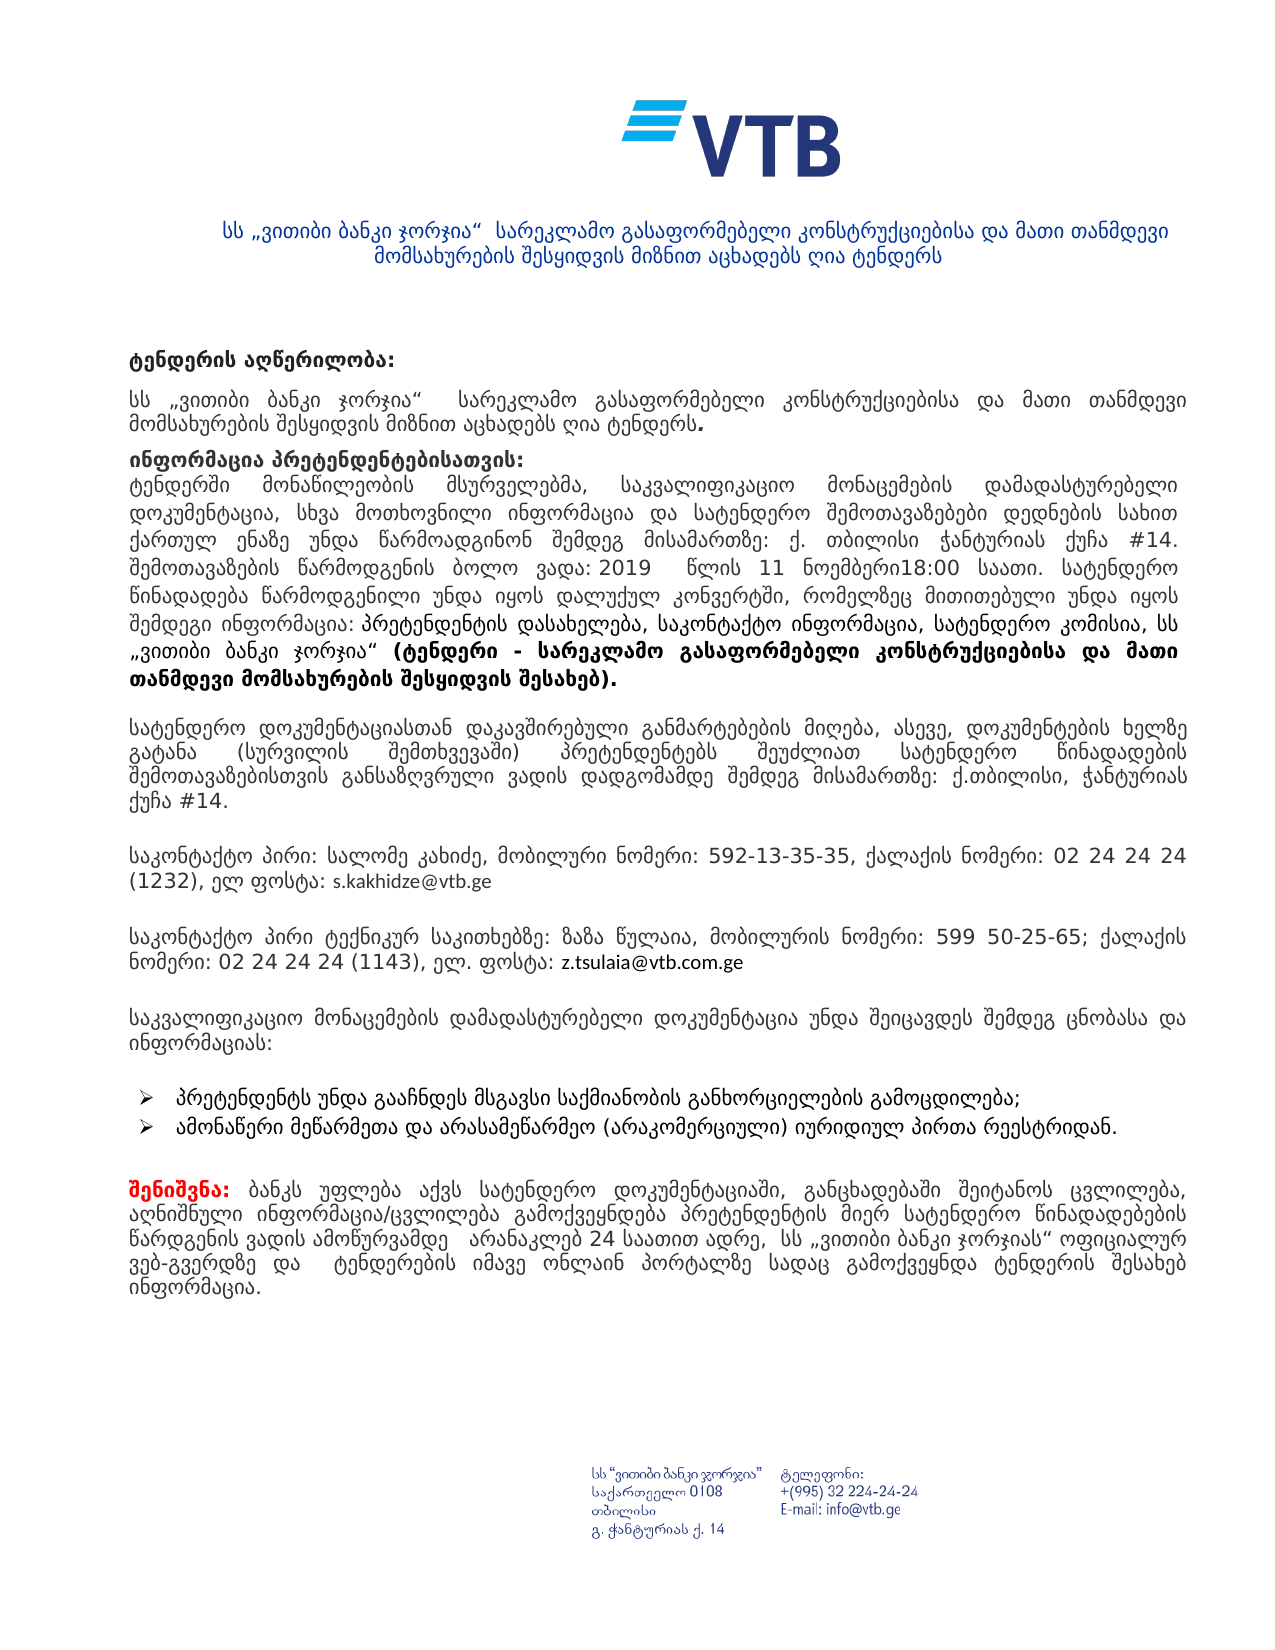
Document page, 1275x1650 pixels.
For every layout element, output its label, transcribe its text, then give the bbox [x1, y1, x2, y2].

picture [25, 1447, 1275, 1575]
text სატენდერო დოკუმენტაციასთან დაკავშირებული განმარტებების მიღება, ასევე, დოკუმენტების ხელზე გატანა (სურვილის შემთხვევაში) პრეტენდენტებს შეუძლიათ სატენდერო წინადადების შემოთავაზებისთვის განსაზღვრული ვადის დადგომამდე შემდეგ მისამართზე: ქ.თბილისი, ჭანტურიას ქუჩა #14. [129, 716, 1188, 813]
text საკვალიფიკაციო მონაცემების დამადასტურებელი დოკუმენტაცია უნდა შეიცავდეს შემდეგ ცნობასა და ინფორმაციას: [129, 1006, 1188, 1055]
list პრეტენდენტს უნდა გააჩნდეს მსგავსი საქმიანობის განხორციელების გამოცდილება; [138, 1086, 1188, 1110]
text საკონტაქტო პირი: სალომე კახიძე, მობილური ნომერი: 592-13-35-35, ქალაქის ნომერი: 02 24 24 24 (1232), ელ ფოსტა: s.kakhidze@vtb.ge [129, 844, 1188, 894]
text სს „ვითიბი ბანკი ჯორჯია“ სარეკლამო გასაფორმებელი კონსტრუქციებისა და მათი თანმდევი მომსახურების შესყიდვის მიზნით აცხადებს ღია ტენდერს. [129, 388, 1188, 436]
text შენიშვნა: ბანკს უფლება აქვს სატენდერო დოკუმენტაციაში, განცხადებაში შეიტანოს ცვლილება, აღნიშნული ინფორმაცია/ცვლილება გამოქვეყნდება პრეტენდენტის მიერ სატენდერო წინადადებების წარდგენის ვადის ამოწურვამდე არანაკლებ 24 საათით ადრე, სს „ვითიბი ბანკი ჯორჯიას“ ოფიციალურ ვებ-გვერდზე და ტენდერების იმავე ონლაინ პორტალზე სადაც გამოქვეყნდა ტენდერის შესახებ ინფორმაცია. [129, 1178, 1188, 1299]
text ტენდერში მონაწილეობის მსურველებმა, საკვალიფიკაციო მონაცემების დამადასტურებელი დოკუმენტაცია, სხვა მოთხოვნილი ინფორმაცია და სატენდერო შემოთავაზებები დედნების სახით ქართულ ენაზე უნდა წარმოადგინონ შემდეგ მისამართზე: ქ. თბილისი ჭანტურიას ქუჩა #14. შემოთავაზების წარმოდგენის ბოლო ვადა: 2019 წლის 11 ნოემბერი18:00 საათი. სატენდერო წინადადება წარმოდგენილი უნდა იყოს დალუქულ კონვერტში, რომელზეც მითითებული უნდა იყოს შემდეგი ინფორმაცია: პრეტენდენტის დასახელება, საკონტაქტო ინფორმაცია, სატენდერო კომისია, სს „ვითიბი ბანკი ჯორჯია“ (ტენდერი - სარეკლამო გასაფორმებელი კონსტრუქციებისა და მათი თანმდევი მომსახურების შესყიდვის შესახებ). [129, 473, 1179, 692]
text სს „ვითიბი ბანკი ჯორჯია“ სარეკლამო გასაფორმებელი კონსტრუქციებისა და მათი თანმდევი მომსახურების შესყიდვის მიზნით აცხადებს ღია ტენდერს [129, 219, 1188, 268]
list ამონაწერი მეწარმეთა და არასამეწარმეო (არაკომერციული) იურიდიულ პირთა რეესტრიდან. [138, 1115, 1188, 1139]
text ინფორმაცია პრეტენდენტებისათვის: [129, 448, 1188, 473]
text ტენდერის აღწერილობა: [129, 348, 1188, 372]
picture [568, 75, 894, 191]
text საკონტაქტო პირი ტექნიკურ საკითხებზე: ზაზა წულაია, მობილურის ნომერი: 599 50-25-65; ქალაქის ნომერი: 02 24 24 24 (1143), ელ. ფოსტა: z.tsulaia@vtb.com.ge [129, 925, 1188, 975]
